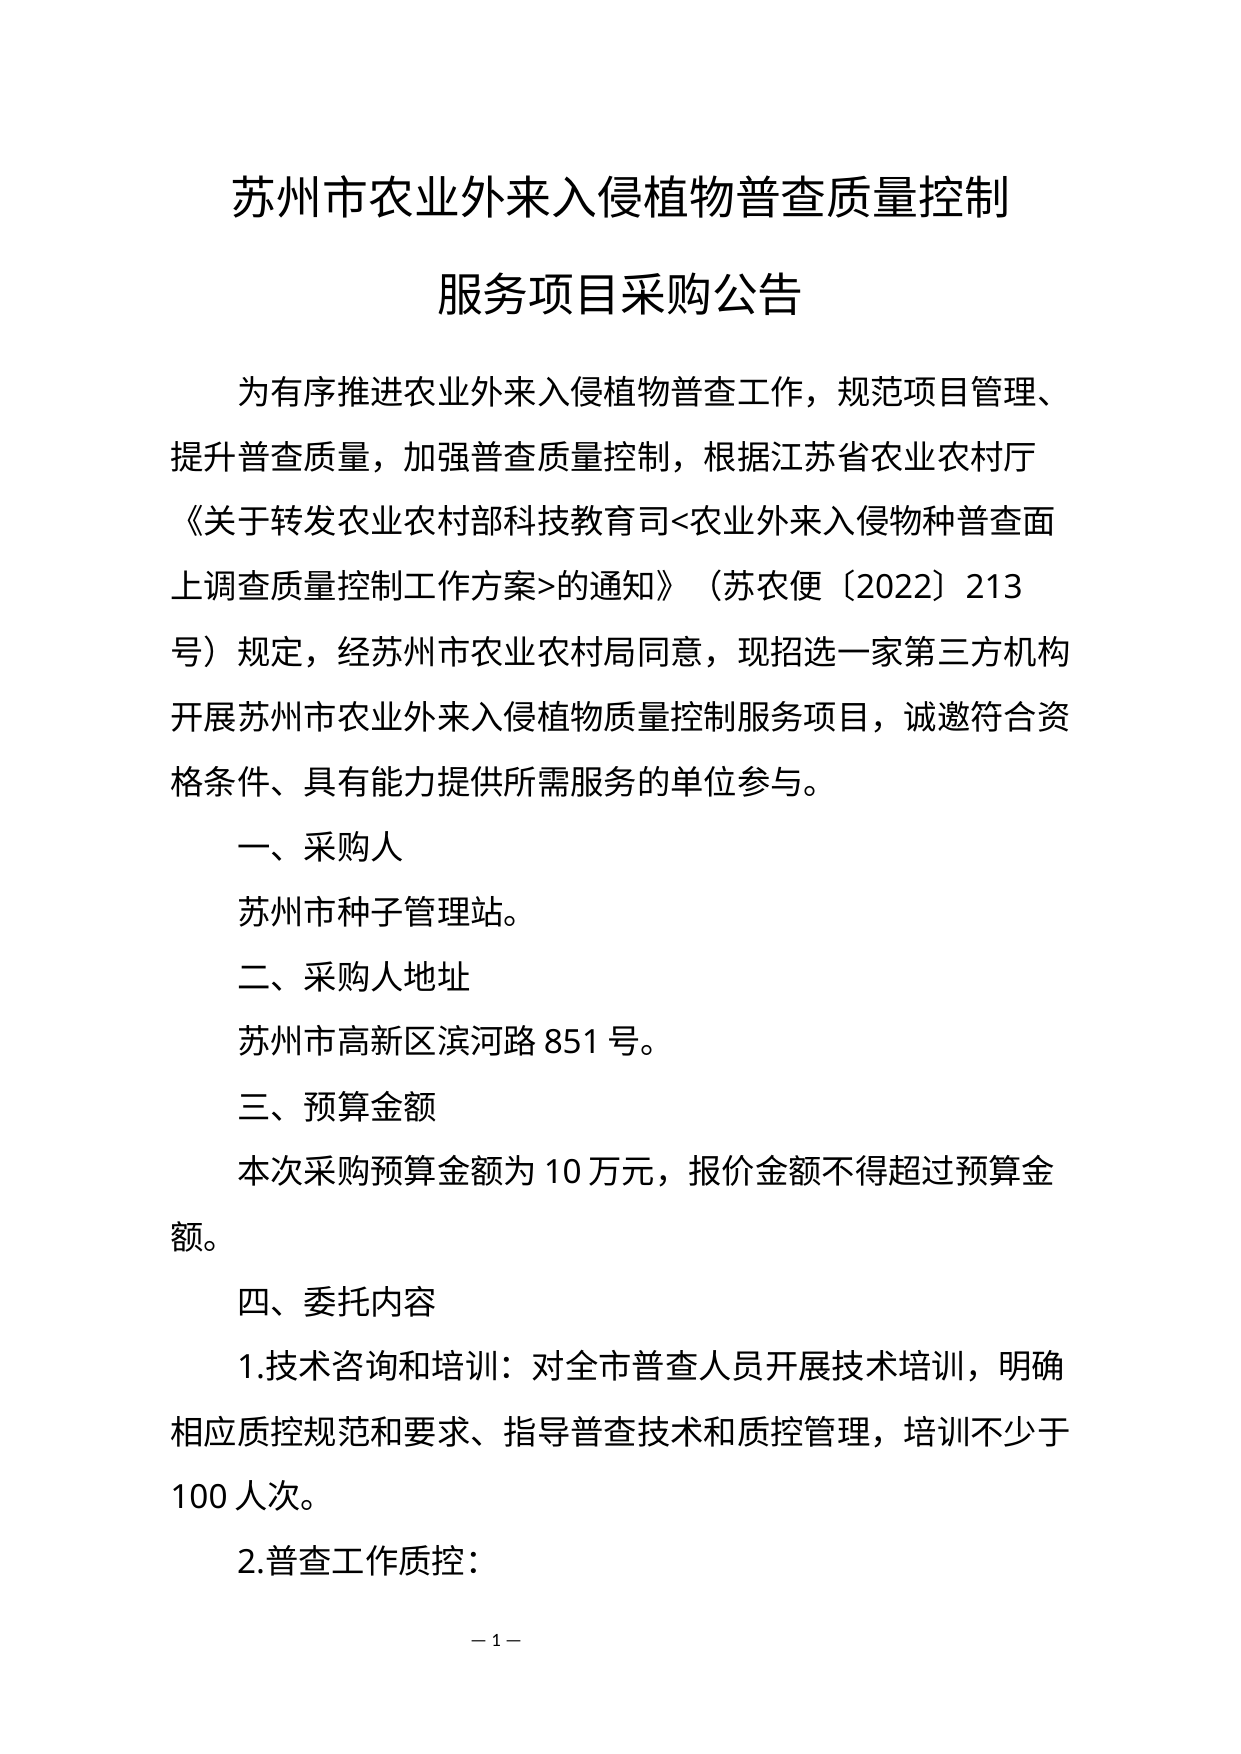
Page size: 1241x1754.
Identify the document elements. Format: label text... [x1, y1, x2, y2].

text 服务项目采购公告 [170, 243, 1070, 341]
text 本次采购预算金额为10万元，报价金额不得超过预算金额。 [170, 1137, 1070, 1267]
text 2.普查工作质控： [170, 1527, 1070, 1592]
text 二、采购人地址 [170, 942, 1070, 1007]
text 三、预算金额 [170, 1072, 1070, 1137]
text 为有序推进农业外来入侵植物普查工作，规范项目管理、提升普查质量，加强普查质量控制，根据江苏省农业农村厅《关于转发农业农村部科技教育司<农业外来入侵物种普查面上调查质量控制工作方案>的通知》（苏农便〔2022〕213号）规定，经苏州市农业农村局同意，现招选一家第三方机构开展苏州市农业外来入侵植物质量控制服务项目，诚邀符合资格条件、具有能力提供所需服务的单位参与。 [170, 357, 1070, 812]
text 苏州市农业外来入侵植物普查质量控制 [170, 146, 1070, 243]
text 一、采购人 [170, 812, 1070, 877]
text 苏州市高新区滨河路851号。 [170, 1007, 1070, 1072]
text 四、委托内容 [170, 1267, 1070, 1332]
text 苏州市种子管理站。 [170, 877, 1070, 942]
text 1.技术咨询和培训：对全市普查人员开展技术培训，明确相应质控规范和要求、指导普查技术和质控管理，培训不少于100人次。 [170, 1332, 1070, 1527]
